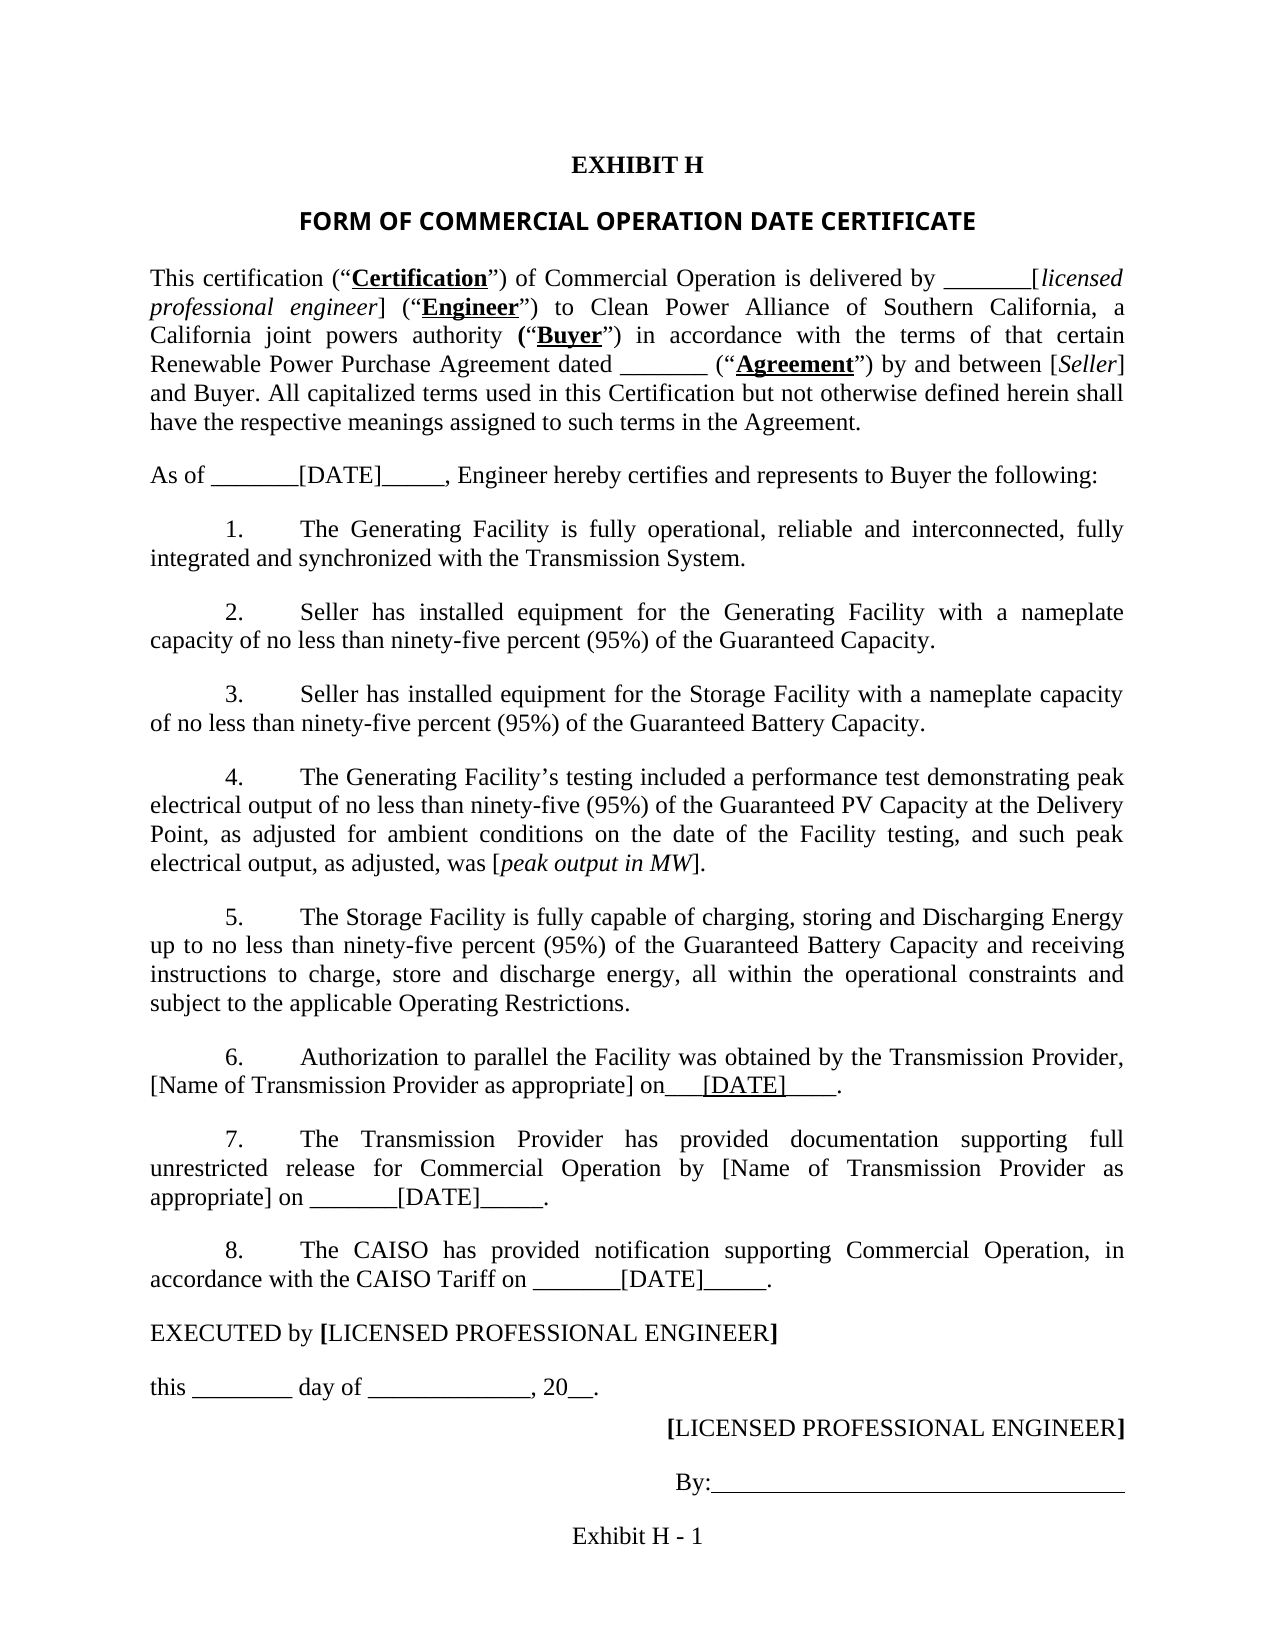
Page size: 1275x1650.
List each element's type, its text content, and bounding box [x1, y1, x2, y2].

list The Generating Facility is fully operational, reliable and interconnected, fully integrated and synchronized with the Transmission System. [150, 514, 1125, 572]
list The Storage Facility is fully capable of charging, storing and Discharging Energy up to no less than ninety-five percent (95%) of the Guaranteed Battery Capacity and receiving instructions to charge, store and discharge energy, all within the operational constraints and subject to the applicable Operating Restrictions. [150, 902, 1125, 1017]
text this ________ day of _____________, 20__. [150, 1372, 1125, 1400]
list The CAISO has provided notification supporting Commercial Operation, in accordance with the CAISO Tariff on _______[DATE]_____. [150, 1235, 1125, 1293]
list Authorization to parallel the Facility was obtained by the Transmission Provider, [Name of Transmission Provider as appropriate] on___[DATE]____. [150, 1042, 1125, 1099]
list Seller has installed equipment for the Storage Facility with a nameplate capacity of no less than ninety-five percent (95%) of the Guaranteed Battery Capacity. [150, 679, 1125, 737]
text This certification (“Certification”) of Commercial Operation is delivered by _______[licensed professional engineer] (“Engineer”) to Clean Power Alliance of Southern California, a California joint powers authority (“Buyer”) in accordance with the terms of that certain Renewable Power Purchase Agreement dated _______ (“Agreement”) by and between [Seller] and Buyer. All capitalized terms used in this Certification but not otherwise defined herein shall have the respective meanings assigned to such terms in the Agreement. [150, 263, 1125, 435]
list The Generating Facility’s testing included a performance test demonstrating peak electrical output of no less than ninety-five (95%) of the Guaranteed PV Capacity at the Delivery Point, as adjusted for ambient conditions on the date of the Facility testing, and such peak electrical output, as adjusted, was [peak output in MW]. [150, 762, 1125, 877]
text EXECUTED by [licensed professional engineer] [150, 1318, 1125, 1347]
list Seller has installed equipment for the Generating Facility with a nameplate capacity of no less than ninety-five percent (95%) of the Guaranteed Capacity. [150, 597, 1125, 654]
text FORM OF COMMERCIAL OPERATION date certifIcate [150, 204, 1125, 238]
list The Transmission Provider has provided documentation supporting full unrestricted release for Commercial Operation by [Name of Transmission Provider as appropriate] on _______[DATE]_____. [150, 1124, 1125, 1210]
text By: [150, 1467, 1125, 1495]
text [licensed professional engineer] [150, 1413, 1125, 1442]
text As of _______[DATE]_____, Engineer hereby certifies and represents to Buyer the following: [150, 460, 1125, 489]
text EXHIBIT H [150, 150, 1125, 179]
